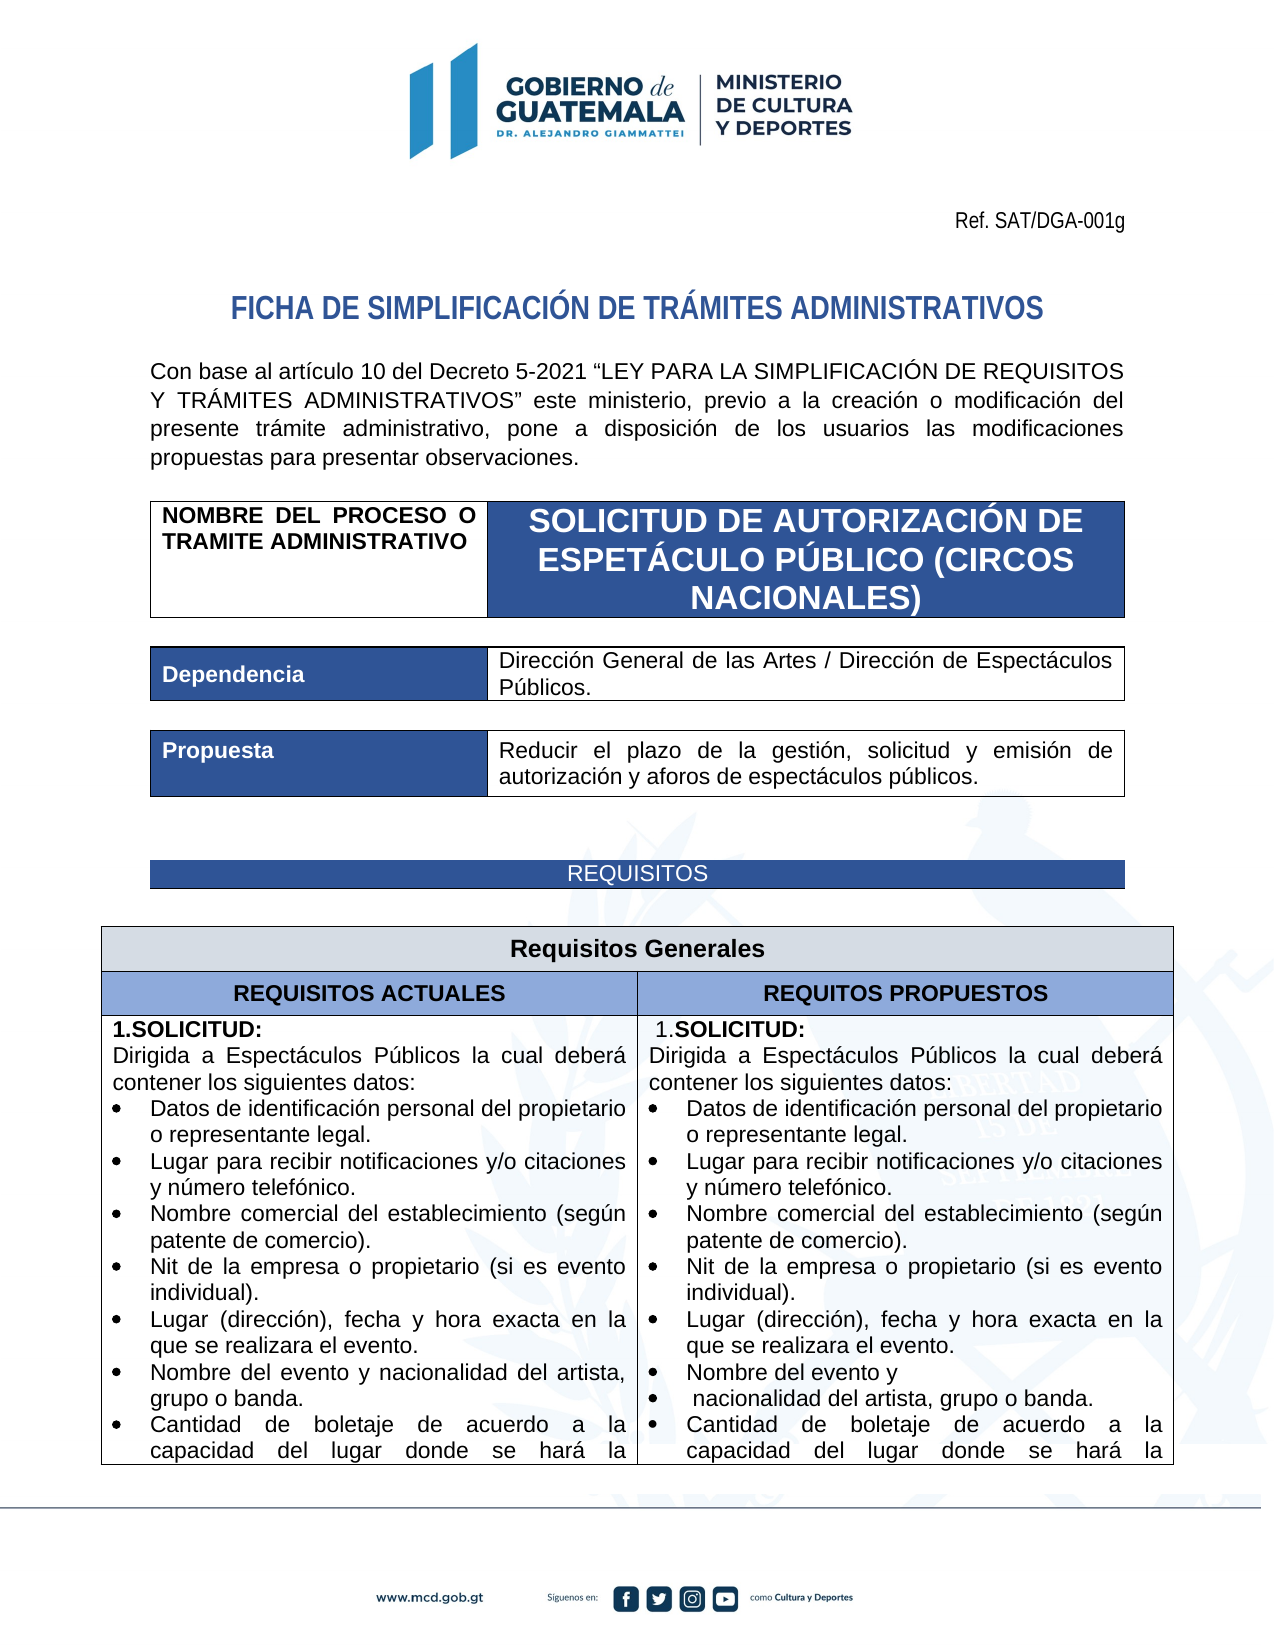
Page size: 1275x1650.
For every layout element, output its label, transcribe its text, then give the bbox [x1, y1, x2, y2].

text Ref. SAT/DGA-001g [150, 207, 1125, 233]
table_header Requisitos Generales [102, 927, 1173, 971]
table_header Dependencia [151, 648, 487, 700]
picture [1, 0, 1274, 1444]
table_header SOLICITUD DE AUTORIZACIÓN DE ESPETÁCULO PÚBLICO (CIRCOS NACIONALES) [488, 502, 1124, 617]
table_cell REQUITOS PROPUESTOS [638, 972, 1173, 1015]
subtitle FICHA DE SIMPLIFICACIÓN DE TRÁMITES ADMINISTRATIVOS [150, 289, 1125, 327]
table_cell REQUISITOS ACTUALES [102, 972, 637, 1015]
picture [0, 1494, 1261, 1645]
text REQUISITOS [150, 860, 1125, 888]
table_header Dirección General de las Artes / Dirección de Espectáculos Públicos. [488, 648, 1124, 700]
table_header Reducir el plazo de la gestión, solicitud y emisión de autorización y aforos de espectáculos públicos. [488, 731, 1124, 796]
table_header NOMBRE DEL PROCESO O TRAMITE ADMINISTRATIVO [151, 502, 487, 617]
text Con base al artículo 10 del Decreto 5-2021 “LEY PARA LA SIMPLIFICACIÓN DE REQUISITOS Y TRÁMITES ADMINISTRATIVOS” este ministerio, previo a la creación o modificación del presente trámite administrativo, pone a disposición de los usuarios las modificaciones propuestas para presentar observaciones. [150, 358, 1125, 470]
table_header Propuesta [151, 731, 487, 796]
